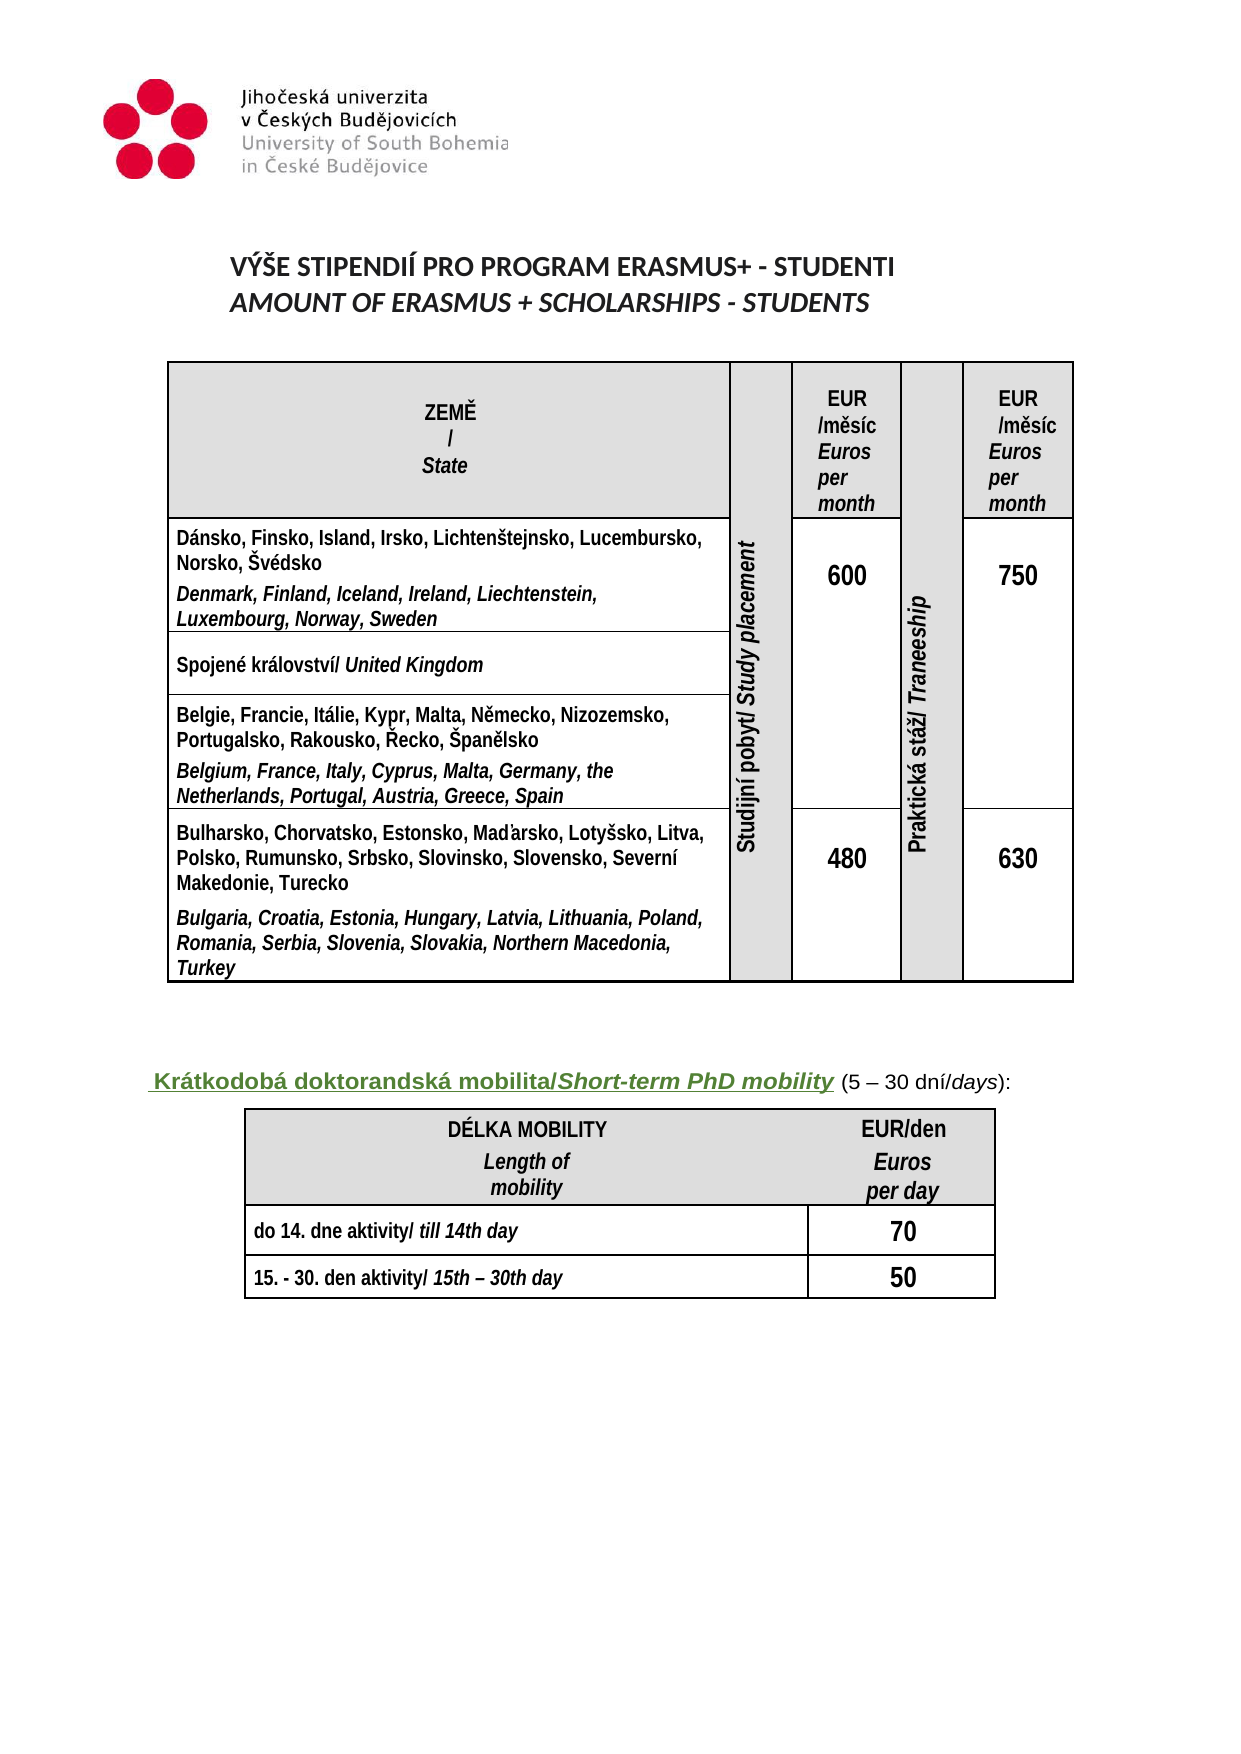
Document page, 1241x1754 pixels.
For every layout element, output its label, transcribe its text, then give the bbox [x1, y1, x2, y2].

table_cell 630 [964, 809, 1072, 980]
table_header EUR /měsíc Euros per month [793, 363, 900, 517]
table_cell 50 [809, 1256, 994, 1297]
table_header EUR /měsíc Euros per month [964, 363, 1072, 517]
table_cell do 14. dne aktivity/ till 14th day [246, 1206, 807, 1254]
table_cell Bulharsko, Chorvatsko, Estonsko, Maďarsko, Lotyšsko, Litva, Polsko, Rumunsko, Srbsko, Slovinsko, Slovensko, Severní Makedonie, Turecko Bulgaria, Croatia, Estonia, Hungary, Latvia, Lithuania, Poland, Romania, Serbia, Slovenia, Slovakia, Northern Macedonia, Turkey [169, 809, 729, 980]
table_cell Spojené království/ United Kingdom [169, 632, 729, 693]
table_header Praktická stáž/ Traneeship [902, 363, 962, 980]
table_cell 600 [793, 519, 900, 808]
table_header Studijní pobyt/ Study placement [731, 363, 791, 980]
table_cell 480 [793, 809, 900, 980]
table_cell Dánsko, Finsko, Island, Irsko, Lichtenštejnsko, Lucembursko, Norsko, Švédsko Denmark, Finland, Iceland, Ireland, Liechtenstein, Luxembourg, Norway, Sweden [169, 519, 729, 631]
table_cell 750 [964, 519, 1072, 808]
table_header EUR/den Euros per day [808, 1110, 994, 1204]
text Krátkodobá doktorandská mobilita/Short-term PhD mobility (5 – 30 dní/days): [148, 1068, 1093, 1094]
table_header DÉLKA MOBILITY Length of mobility [246, 1110, 808, 1204]
picture [103, 79, 508, 179]
text VÝŠE STIPENDIÍ PRO PROGRAM ERASMUS+ - STUDENTI [230, 248, 1012, 284]
text AMOUNT OF ERASMUS + SCHOLARSHIPS - STUDENTS [230, 284, 1012, 320]
table_cell 15. - 30. den aktivity/ 15th – 30th day [246, 1256, 807, 1297]
table_cell 70 [809, 1206, 994, 1254]
table_cell Belgie, Francie, Itálie, Kypr, Malta, Německo, Nizozemsko, Portugalsko, Rakousko, Řecko, Španělsko Belgium, France, Italy, Cyprus, Malta, Germany, the Netherlands, Portugal, Austria, Greece, Spain [169, 695, 729, 808]
table_header ZEMĚ/ State [169, 363, 729, 517]
